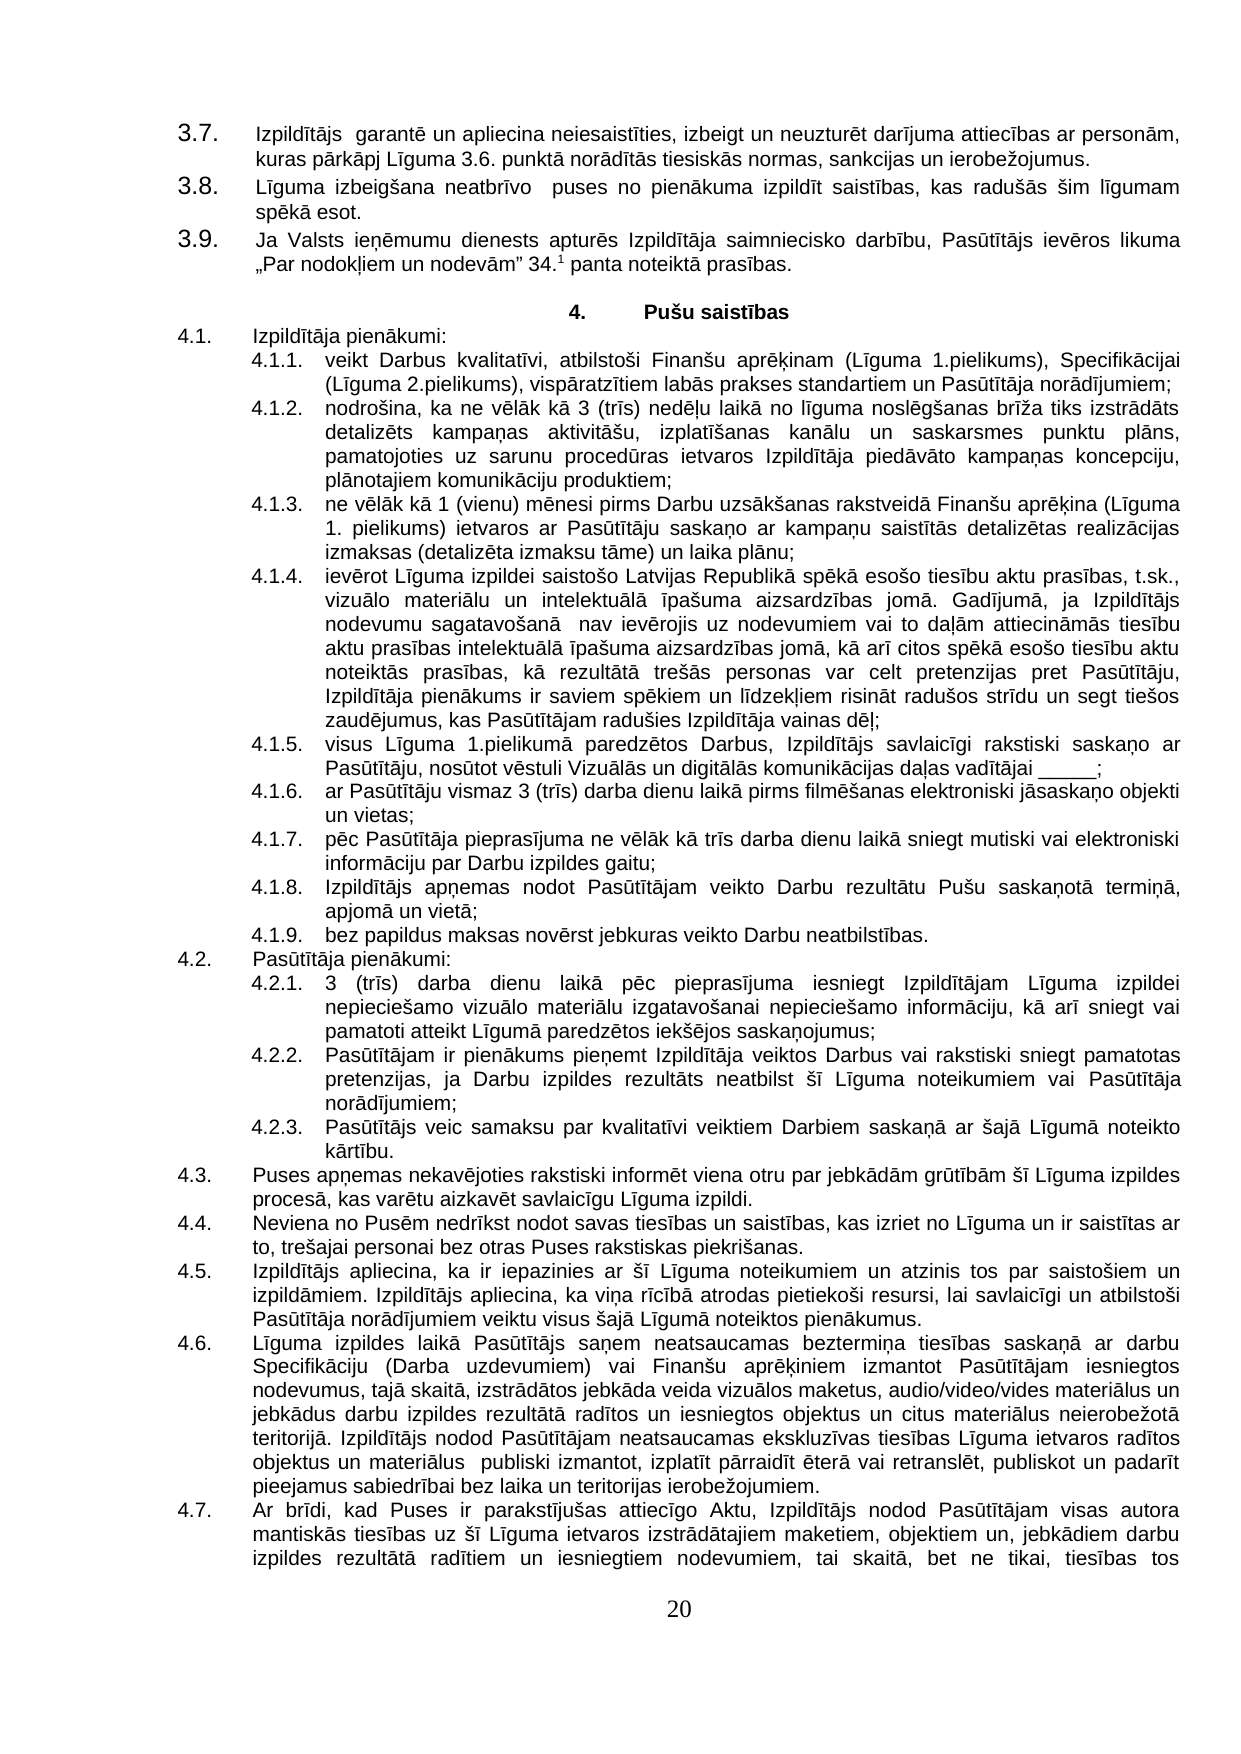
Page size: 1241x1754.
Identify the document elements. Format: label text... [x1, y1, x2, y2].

text 4. Pušu saistības [177, 300, 1181, 324]
list Puses apņemas nekavējoties rakstiski informēt viena otru par jebkādām grūtībām šī Līguma izpildes procesā, kas varētu aizkavēt savlaicīgu Līguma izpildi. [177, 1163, 1181, 1211]
list 3 (trīs) darba dienu laikā pēc pieprasījuma iesniegt Izpildītājam Līguma izpildei nepieciešamo vizuālo materiālu izgatavošanai nepieciešamo informāciju, kā arī sniegt vai pamatoti atteikt Līgumā paredzētos iekšējos saskaņojumus; [251, 971, 1181, 1043]
list Ja Valsts ieņēmumu dienests apturēs Izpildītāja saimniecisko darbību, Pasūtītājs ievēros likuma „Par nodokļiem un nodevām” 34.1 panta noteiktā prasības. [177, 223, 1181, 276]
list veikt Darbus kvalitatīvi, atbilstoši Finanšu aprēķinam (Līguma 1.pielikums), Specifikācijai (Līguma 2.pielikums), vispāratzītiem labās prakses standartiem un Pasūtītāja norādījumiem; [251, 348, 1181, 396]
list visus Līguma 1.pielikumā paredzētos Darbus, Izpildītājs savlaicīgi rakstiski saskaņo ar Pasūtītāju, nosūtot vēstuli Vizuālās un digitālās komunikācijas daļas vadītājai _____; [251, 731, 1181, 779]
list Līguma izbeigšana neatbrīvo puses no pienākuma izpildīt saistības, kas radušās šim līgumam spēkā esot. [177, 171, 1181, 223]
list Neviena no Pusēm nedrīkst nodot savas tiesības un saistības, kas izriet no Līguma un ir saistītas ar to, trešajai personai bez otras Puses rakstiskas piekrišanas. [177, 1211, 1181, 1258]
list Pasūtītājam ir pienākums pieņemt Izpildītāja veiktos Darbus vai rakstiski sniegt pamatotas pretenzijas, ja Darbu izpildes rezultāts neatbilst šī Līguma noteikumiem vai Pasūtītāja norādījumiem; [251, 1043, 1181, 1115]
list Izpildītāja pienākumi: [177, 324, 1181, 348]
list Izpildītājs apliecina, ka ir iepazinies ar šī Līguma noteikumiem un atzinis tos par saistošiem un izpildāmiem. Izpildītājs apliecina, ka viņa rīcībā atrodas pietiekoši resursi, lai savlaicīgi un atbilstoši Pasūtītāja norādījumiem veiktu visus šajā Līgumā noteiktos pienākumus. [177, 1258, 1181, 1330]
list Izpildītājs garantē un apliecina neiesaistīties, izbeigt un neuzturēt darījuma attiecības ar personām, kuras pārkāpj Līguma 3.6. punktā norādītās tiesiskās normas, sankcijas un ierobežojumus. [177, 118, 1181, 171]
list Pasūtītāja pienākumi: [177, 947, 1181, 971]
list Pasūtītājs veic samaksu par kvalitatīvi veiktiem Darbiem saskaņā ar šajā Līgumā noteikto kārtību. [251, 1115, 1181, 1163]
list ar Pasūtītāju vismaz 3 (trīs) darba dienu laikā pirms filmēšanas elektroniski jāsaskaņo objekti un vietas; [251, 779, 1181, 827]
list ne vēlāk kā 1 (vienu) mēnesi pirms Darbu uzsākšanas rakstveidā Finanšu aprēķina (Līguma 1. pielikums) ietvaros ar Pasūtītāju saskaņo ar kampaņu saistītās detalizētas realizācijas izmaksas (detalizēta izmaksu tāme) un laika plānu; [251, 492, 1181, 564]
list ievērot Līguma izpildei saistošo Latvijas Republikā spēkā esošo tiesību aktu prasības, t.sk., vizuālo materiālu un intelektuālā īpašuma aizsardzības jomā. Gadījumā, ja Izpildītājs nodevumu sagatavošanā nav ievērojis uz nodevumiem vai to daļām attiecināmās tiesību aktu prasības intelektuālā īpašuma aizsardzības jomā, kā arī citos spēkā esošo tiesību aktu noteiktās prasības, kā rezultātā trešās personas var celt pretenzijas pret Pasūtītāju, Izpildītāja pienākums ir saviem spēkiem un līdzekļiem risināt radušos strīdu un segt tiešos zaudējumus, kas Pasūtītājam radušies Izpildītāja vainas dēļ; [251, 564, 1181, 731]
list Līguma izpildes laikā Pasūtītājs saņem neatsaucamas beztermiņa tiesības saskaņā ar darbu Specifikāciju (Darba uzdevumiem) vai Finanšu aprēķiniem izmantot Pasūtītājam iesniegtos nodevumus, tajā skaitā, izstrādātos jebkāda veida vizuālos maketus, audio/video/vides materiālus un jebkādus darbu izpildes rezultātā radītos un iesniegtos objektus un citus materiālus neierobežotā teritorijā. Izpildītājs nodod Pasūtītājam neatsaucamas ekskluzīvas tiesības Līguma ietvaros radītos objektus un materiālus publiski izmantot, izplatīt pārraidīt ēterā vai retranslēt, publiskot un padarīt pieejamus sabiedrībai bez laika un teritorijas ierobežojumiem. [177, 1330, 1181, 1498]
list pēc Pasūtītāja pieprasījuma ne vēlāk kā trīs darba dienu laikā sniegt mutiski vai elektroniski informāciju par Darbu izpildes gaitu; [251, 827, 1181, 875]
list Izpildītājs apņemas nodot Pasūtītājam veikto Darbu rezultātu Pušu saskaņotā termiņā, apjomā un vietā; [251, 875, 1181, 923]
list bez papildus maksas novērst jebkuras veikto Darbu neatbilstības. [251, 923, 1181, 947]
list nodrošina, ka ne vēlāk kā 3 (trīs) nedēļu laikā no līguma noslēgšanas brīža tiks izstrādāts detalizēts kampaņas aktivitāšu, izplatīšanas kanālu un saskarsmes punktu plāns, pamatojoties uz sarunu procedūras ietvaros Izpildītāja piedāvāto kampaņas koncepciju, plānotajiem komunikāciju produktiem; [251, 396, 1181, 492]
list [177, 1498, 1181, 1570]
